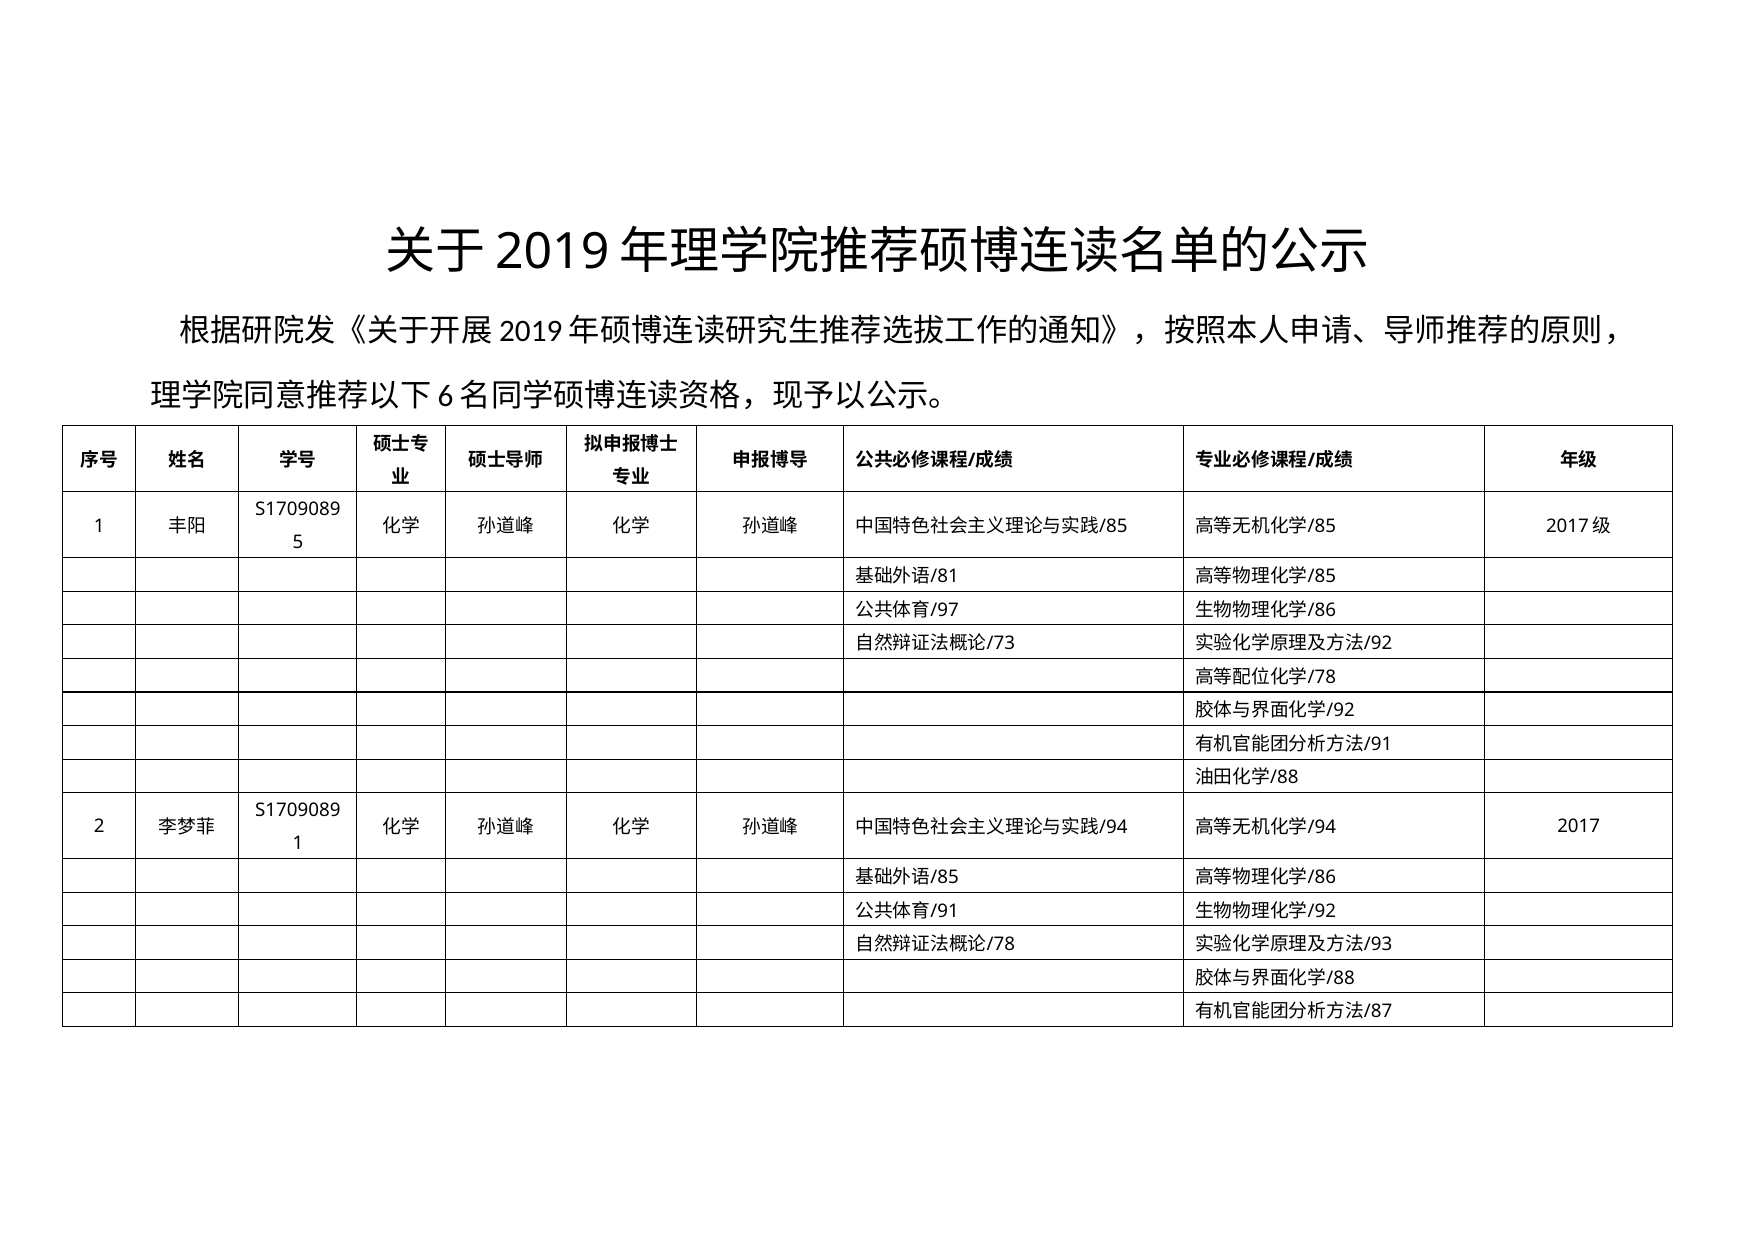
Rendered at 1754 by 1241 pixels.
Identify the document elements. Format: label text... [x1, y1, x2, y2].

table_cell [357, 592, 445, 624]
table_cell 公共体育/97 [844, 592, 1183, 624]
table_cell [446, 960, 566, 992]
table_cell [357, 625, 445, 658]
table_cell [357, 659, 445, 691]
table_cell 有机官能团分析方法/91 [1184, 726, 1484, 758]
table_cell [357, 726, 445, 758]
table_cell [567, 693, 696, 725]
table_cell [446, 659, 566, 691]
table_cell 化学 [357, 492, 445, 557]
table_cell [697, 893, 843, 925]
table_cell [239, 926, 356, 959]
table_cell [567, 960, 696, 992]
table_cell [446, 592, 566, 624]
table_cell [357, 993, 445, 1026]
table_cell [446, 760, 566, 792]
table_cell [357, 558, 445, 591]
table_header 申报博导 [697, 426, 843, 491]
table_cell [567, 760, 696, 792]
table_cell 胶体与界面化学/88 [1184, 960, 1484, 992]
table_cell 有机官能团分析方法/87 [1184, 993, 1484, 1026]
table_cell [239, 893, 356, 925]
table_cell [63, 859, 135, 892]
table_cell [844, 693, 1183, 725]
table_cell [446, 693, 566, 725]
table_cell [136, 893, 238, 925]
table_cell [697, 558, 843, 591]
table_cell [446, 726, 566, 758]
table_cell [446, 926, 566, 959]
table_cell [844, 659, 1183, 691]
table_cell [63, 960, 135, 992]
table_cell [1485, 893, 1672, 925]
table_cell [239, 592, 356, 624]
table_cell 高等配位化学/78 [1184, 659, 1484, 691]
table_cell [697, 625, 843, 658]
table_cell 化学 [567, 793, 696, 858]
table_cell 高等物理化学/85 [1184, 558, 1484, 591]
table_cell [136, 960, 238, 992]
table_cell [1485, 960, 1672, 992]
table_cell [844, 960, 1183, 992]
table_header 拟申报博士专业 [567, 426, 696, 491]
table_cell [697, 859, 843, 892]
table_cell [1485, 859, 1672, 892]
table_cell [1485, 625, 1672, 658]
table_header 专业必修课程/成绩 [1184, 426, 1484, 491]
table_cell 基础外语/85 [844, 859, 1183, 892]
table_cell [63, 558, 135, 591]
table_cell 油田化学/88 [1184, 760, 1484, 792]
table_cell [63, 659, 135, 691]
table_cell [136, 592, 238, 624]
table_cell [567, 859, 696, 892]
table_cell [357, 893, 445, 925]
table_cell [136, 726, 238, 758]
table_cell [567, 625, 696, 658]
table_header 学号 [239, 426, 356, 491]
table_cell [844, 993, 1183, 1026]
table_cell 孙道峰 [446, 793, 566, 858]
table_cell [567, 893, 696, 925]
table_cell 自然辩证法概论/78 [844, 926, 1183, 959]
table_cell [844, 726, 1183, 758]
table_cell [136, 558, 238, 591]
table_header 硕士导师 [446, 426, 566, 491]
table_cell [446, 859, 566, 892]
table_cell [136, 625, 238, 658]
table_cell [567, 592, 696, 624]
table_cell 自然辩证法概论/73 [844, 625, 1183, 658]
table_cell [567, 926, 696, 959]
table_cell [357, 926, 445, 959]
table_cell 化学 [357, 793, 445, 858]
table_cell [239, 625, 356, 658]
table_cell [697, 960, 843, 992]
table_cell [1485, 592, 1672, 624]
table_cell [697, 693, 843, 725]
table_cell 孙道峰 [697, 492, 843, 557]
table_cell [63, 926, 135, 959]
table_cell [1485, 659, 1672, 691]
table_cell [446, 558, 566, 591]
table_cell 实验化学原理及方法/92 [1184, 625, 1484, 658]
table_cell [357, 760, 445, 792]
table_cell [446, 993, 566, 1026]
table_cell [567, 659, 696, 691]
table_cell [1485, 926, 1672, 959]
table_cell 高等物理化学/86 [1184, 859, 1484, 892]
table_cell 1 [63, 492, 135, 557]
table_cell 公共体育/91 [844, 893, 1183, 925]
table_cell [239, 693, 356, 725]
table_cell 李梦菲 [136, 793, 238, 858]
table_cell [136, 760, 238, 792]
table_cell [239, 558, 356, 591]
table_cell [1485, 993, 1672, 1026]
table_cell [239, 726, 356, 758]
table_cell [63, 726, 135, 758]
table_cell [136, 659, 238, 691]
table_cell 丰阳 [136, 492, 238, 557]
table_cell [697, 760, 843, 792]
table_cell [239, 859, 356, 892]
table_header 序号 [63, 426, 135, 491]
table_cell 2017级 [1485, 492, 1672, 557]
text 关于2019年理学院推荐硕博连读名单的公示 [150, 198, 1604, 295]
table_cell [357, 960, 445, 992]
table_cell [446, 625, 566, 658]
table_cell [63, 592, 135, 624]
table_cell [136, 926, 238, 959]
table_cell 孙道峰 [446, 492, 566, 557]
table_cell 中国特色社会主义理论与实践/85 [844, 492, 1183, 557]
table_cell 中国特色社会主义理论与实践/94 [844, 793, 1183, 858]
table_cell [357, 859, 445, 892]
table_cell [63, 893, 135, 925]
table_cell 高等无机化学/94 [1184, 793, 1484, 858]
table_cell 生物物理化学/92 [1184, 893, 1484, 925]
text 根据研院发《关于开展2019年硕博连读研究生推荐选拔工作的通知》，按照本人申请、导师推荐的原则，理学院同意推荐以下6名同学硕博连读资格，现予以公示。 [150, 295, 1604, 425]
table_cell [567, 993, 696, 1026]
table_cell [697, 993, 843, 1026]
table_cell [239, 760, 356, 792]
table_cell 2017 [1485, 793, 1672, 858]
table_header 公共必修课程/成绩 [844, 426, 1183, 491]
table_cell [136, 693, 238, 725]
table_cell [697, 592, 843, 624]
table_cell 基础外语/81 [844, 558, 1183, 591]
table_cell 胶体与界面化学/92 [1184, 693, 1484, 725]
table_cell 化学 [567, 492, 696, 557]
table_cell [844, 760, 1183, 792]
table_cell [697, 926, 843, 959]
table_cell [136, 859, 238, 892]
table_cell [63, 993, 135, 1026]
table_cell [1485, 726, 1672, 758]
table_cell [239, 659, 356, 691]
table_cell [239, 960, 356, 992]
table_cell [136, 993, 238, 1026]
table_cell [63, 693, 135, 725]
table_header 姓名 [136, 426, 238, 491]
table_cell [697, 659, 843, 691]
table_cell [1485, 760, 1672, 792]
table_cell [567, 558, 696, 591]
table_cell [1485, 693, 1672, 725]
table_cell S17090895 [239, 492, 356, 557]
table_cell [239, 993, 356, 1026]
table_cell [63, 760, 135, 792]
table_cell S17090891 [239, 793, 356, 858]
table_cell [446, 893, 566, 925]
table_cell [567, 726, 696, 758]
table_header 年级 [1485, 426, 1672, 491]
table_cell 高等无机化学/85 [1184, 492, 1484, 557]
table_cell [357, 693, 445, 725]
table_cell 实验化学原理及方法/93 [1184, 926, 1484, 959]
table_cell 孙道峰 [697, 793, 843, 858]
table_cell [63, 625, 135, 658]
table_cell [1485, 558, 1672, 591]
table_header 硕士专业 [357, 426, 445, 491]
table_cell [697, 726, 843, 758]
table_cell 2 [63, 793, 135, 858]
table_cell 生物物理化学/86 [1184, 592, 1484, 624]
